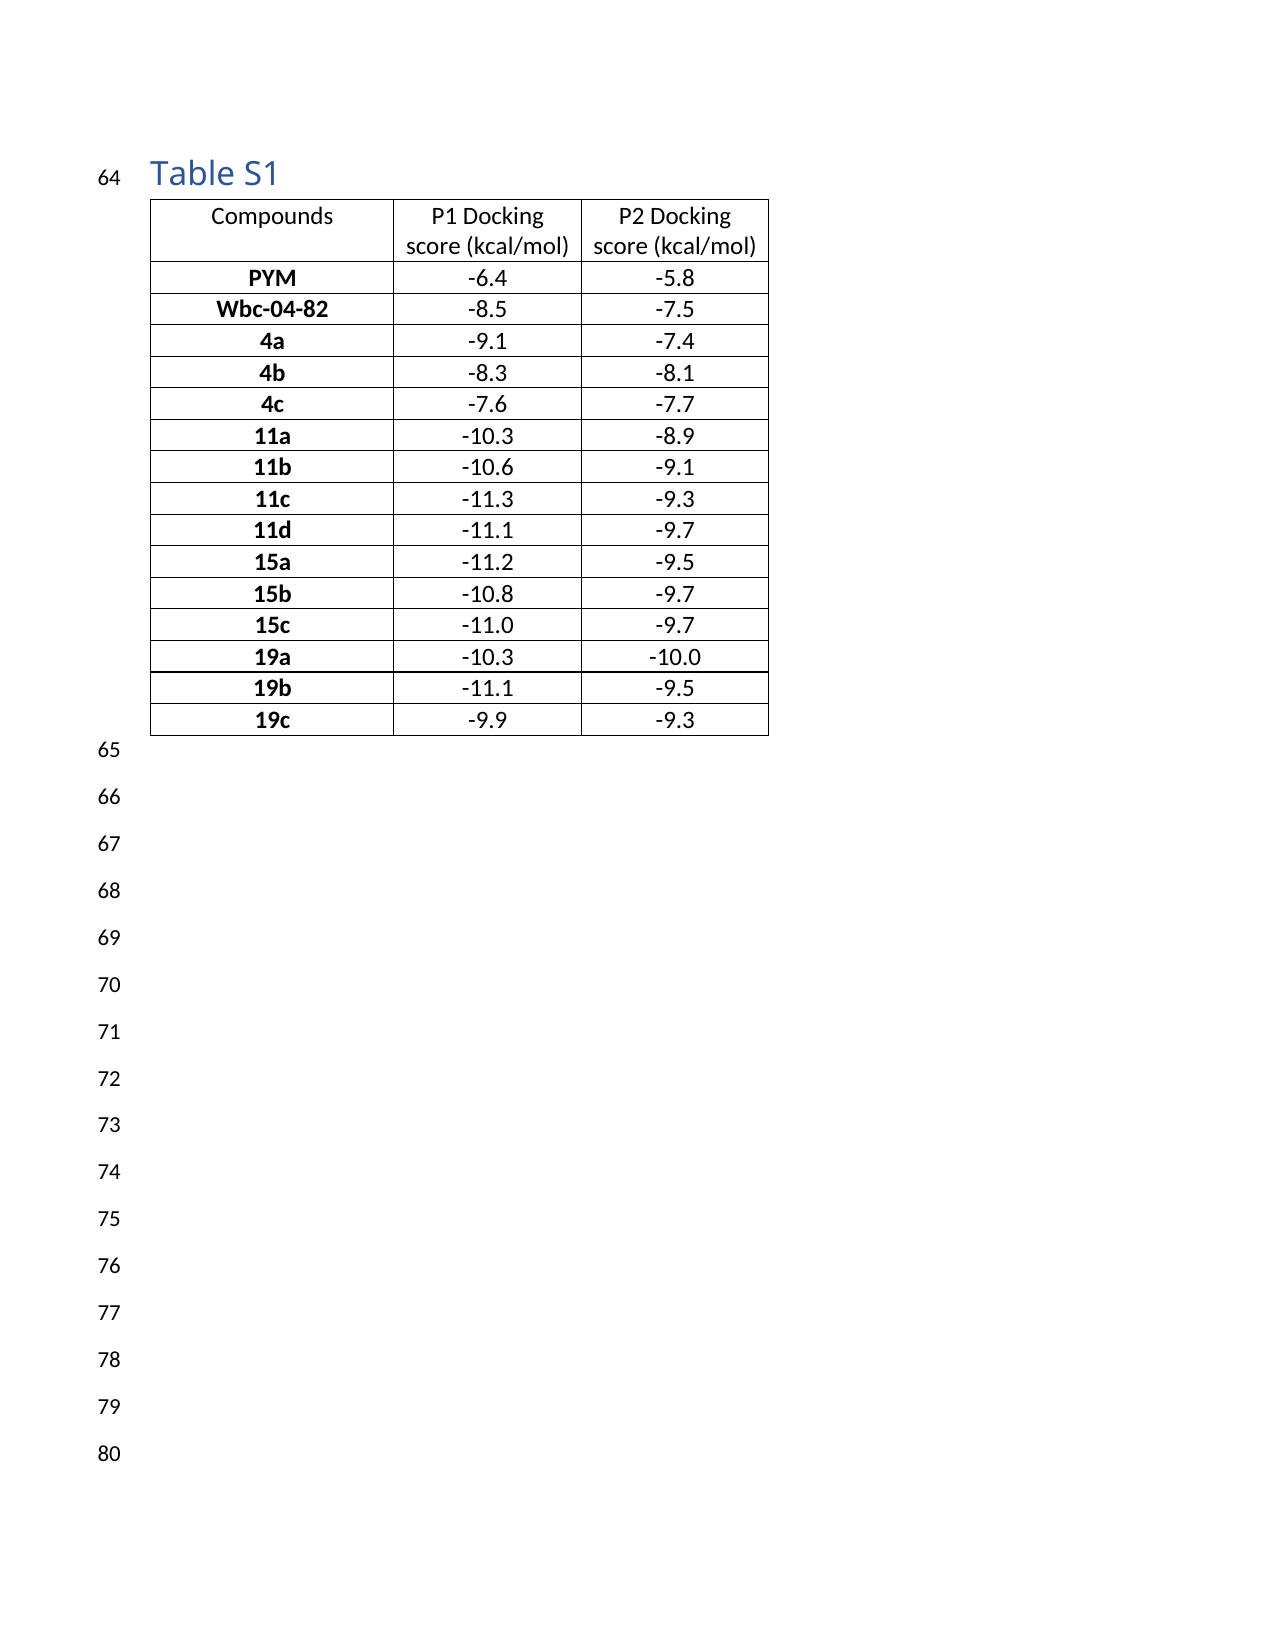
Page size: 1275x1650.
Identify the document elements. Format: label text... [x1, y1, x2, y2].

table_cell 11d [151, 515, 393, 545]
table_cell -7.7 [582, 388, 768, 419]
table_cell 19b [151, 673, 393, 703]
table_cell 4c [151, 388, 393, 419]
table_cell -10.6 [394, 451, 581, 482]
table_cell PYM [151, 262, 393, 293]
table_cell -9.1 [394, 325, 581, 356]
table_cell -7.6 [394, 388, 581, 419]
table_cell -9.1 [582, 451, 768, 482]
table_cell 11c [151, 483, 393, 513]
table_cell -7.4 [582, 325, 768, 356]
table_cell -5.8 [582, 262, 768, 293]
table_cell -8.1 [582, 357, 768, 387]
table_cell -9.9 [394, 704, 581, 734]
table_cell -8.9 [582, 420, 768, 450]
table_cell -10.3 [394, 420, 581, 450]
table_cell -9.5 [582, 673, 768, 703]
table_cell Wbc-04-82 [151, 294, 393, 324]
table_cell -8.5 [394, 294, 581, 324]
table_cell -11.1 [394, 673, 581, 703]
table_cell 15a [151, 546, 393, 577]
table_header Compounds [151, 200, 393, 261]
table_cell -11.2 [394, 546, 581, 577]
table_cell -8.3 [394, 357, 581, 387]
table_cell -6.4 [394, 262, 581, 293]
table_cell -9.3 [582, 483, 768, 513]
table_cell 15b [151, 578, 393, 608]
table_header P2 Docking score (kcal/mol) [582, 200, 768, 261]
table_cell -9.5 [582, 546, 768, 577]
table_cell 19a [151, 641, 393, 671]
table_cell -7.5 [582, 294, 768, 324]
table_cell 4b [151, 357, 393, 387]
table_cell 15c [151, 609, 393, 640]
table_header P1 Docking score (kcal/mol) [394, 200, 581, 261]
table_cell -9.7 [582, 578, 768, 608]
table_cell -11.3 [394, 483, 581, 513]
table_cell -9.7 [582, 609, 768, 640]
table_cell 19c [151, 704, 393, 734]
table_cell -11.1 [394, 515, 581, 545]
table_cell -10.3 [394, 641, 581, 671]
subtitle Table S1 [150, 150, 1125, 195]
table_cell -9.3 [582, 704, 768, 734]
table_cell -10.8 [394, 578, 581, 608]
table_cell -11.0 [394, 609, 581, 640]
table_cell -9.7 [582, 515, 768, 545]
table_cell -10.0 [582, 641, 768, 671]
table_cell 11b [151, 451, 393, 482]
table_cell 4a [151, 325, 393, 356]
table_cell 11a [151, 420, 393, 450]
